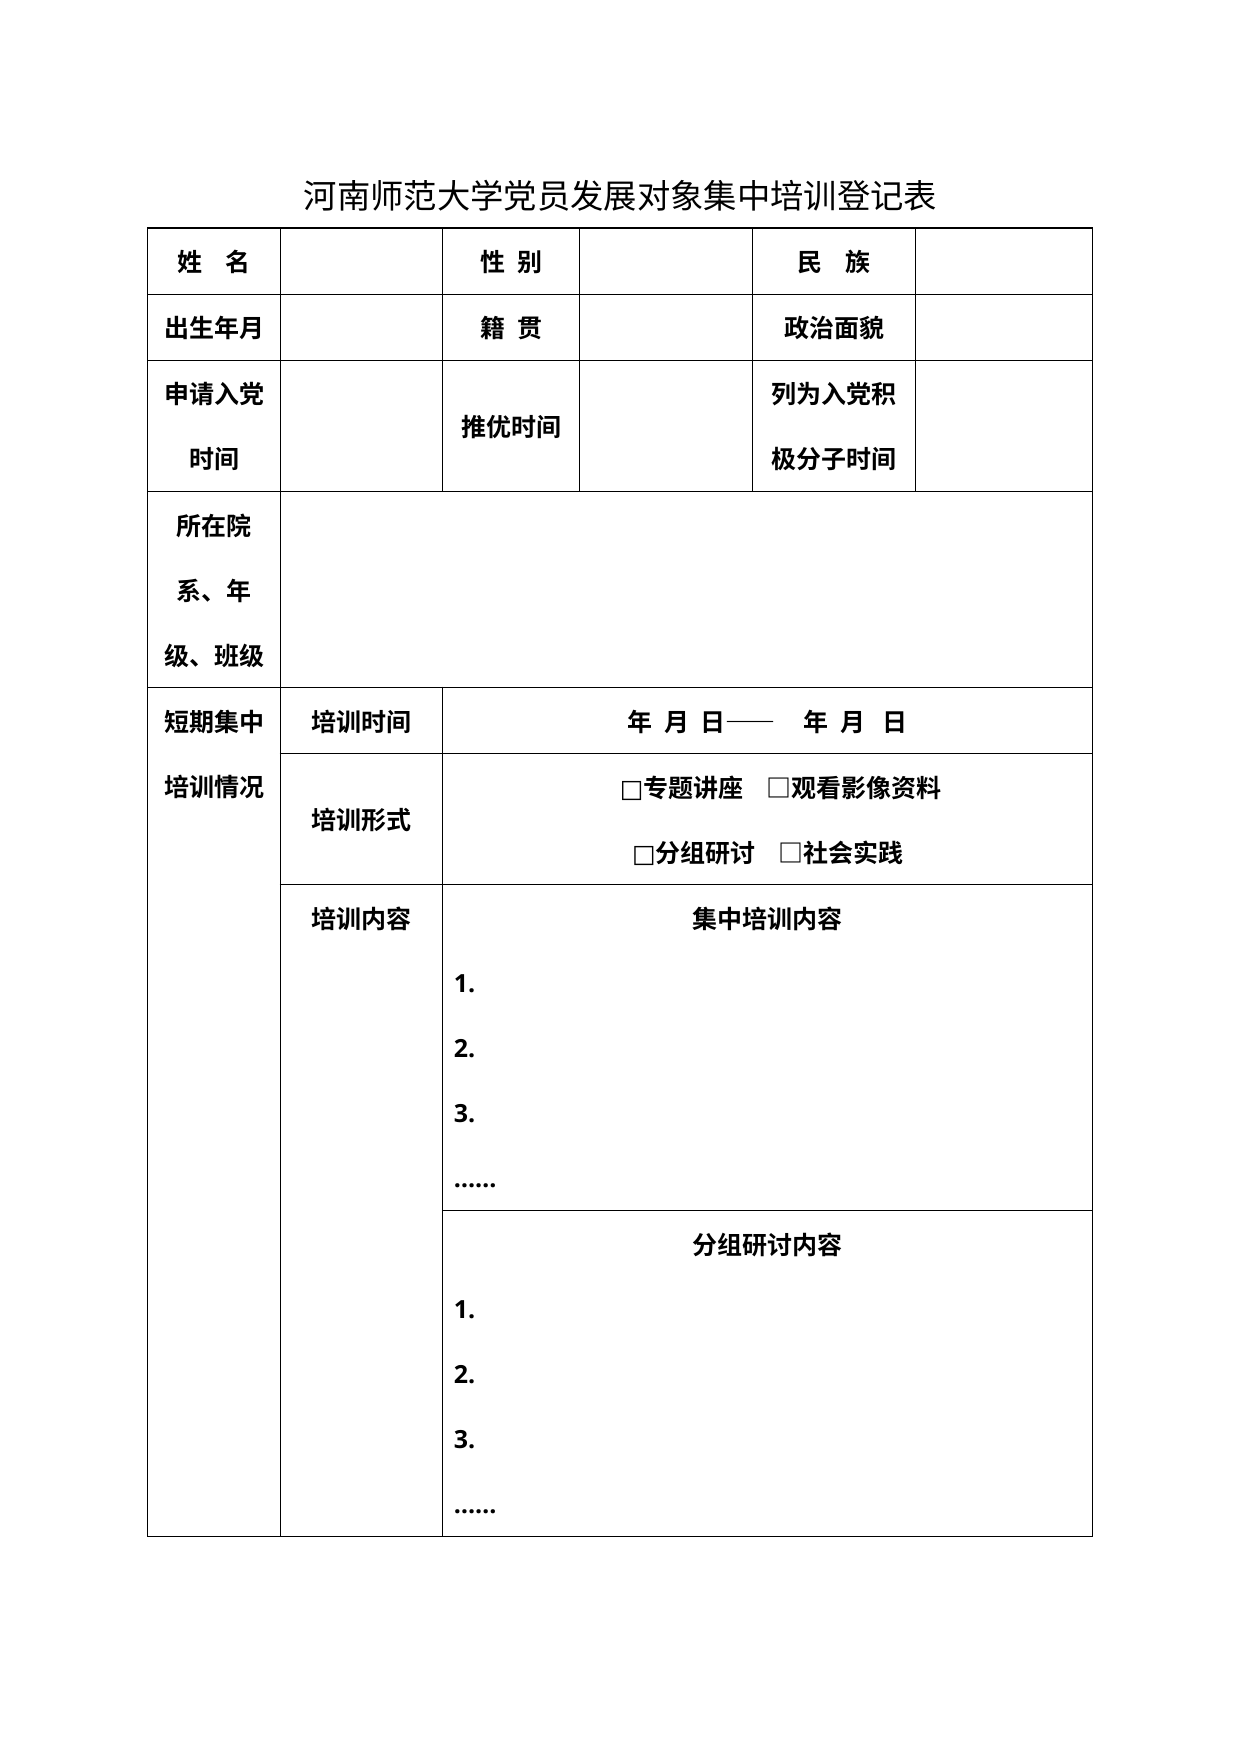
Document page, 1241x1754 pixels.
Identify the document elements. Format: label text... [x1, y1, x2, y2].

table_header [281, 229, 442, 293]
table_cell [281, 492, 1092, 687]
table_cell [580, 295, 752, 359]
table_cell [580, 361, 752, 491]
text 河南师范大学党员发展对象集中培训登记表 [187, 162, 1053, 227]
table_cell 出生年月 [148, 295, 280, 359]
table_cell 列为入党积极分子时间 [753, 361, 915, 491]
table_cell [281, 361, 442, 491]
table_header 性 别 [443, 229, 579, 293]
table_cell 所在院系、年级、班级 [148, 492, 280, 687]
table_header [916, 229, 1092, 293]
table_cell 申请入党时间 [148, 361, 280, 491]
table_cell [916, 361, 1092, 491]
table_cell 推优时间 [443, 361, 579, 491]
table_header [580, 229, 752, 293]
table_cell 政治面貌 [753, 295, 915, 359]
table_cell 培训形式 [281, 754, 442, 884]
table_cell [281, 295, 442, 359]
table_cell 培训内容 [281, 885, 442, 1536]
table_cell 籍 贯 [443, 295, 579, 359]
table_cell 集中培训内容 1. 2. 3. …… [443, 885, 1092, 1210]
table_cell 培训时间 [281, 688, 442, 753]
table_cell □专题讲座 □观看影像资料 □分组研讨 □社会实践 [443, 754, 1092, 884]
table_header 民 族 [753, 229, 915, 293]
table_header 姓 名 [148, 229, 280, 293]
table_cell [916, 295, 1092, 359]
table_cell 年 月 日—— 年 月 日 [443, 688, 1092, 753]
table_cell 短期集中培训情况 [148, 688, 280, 1536]
table_cell 分组研讨内容 1. 2. 3. …… [443, 1211, 1092, 1536]
